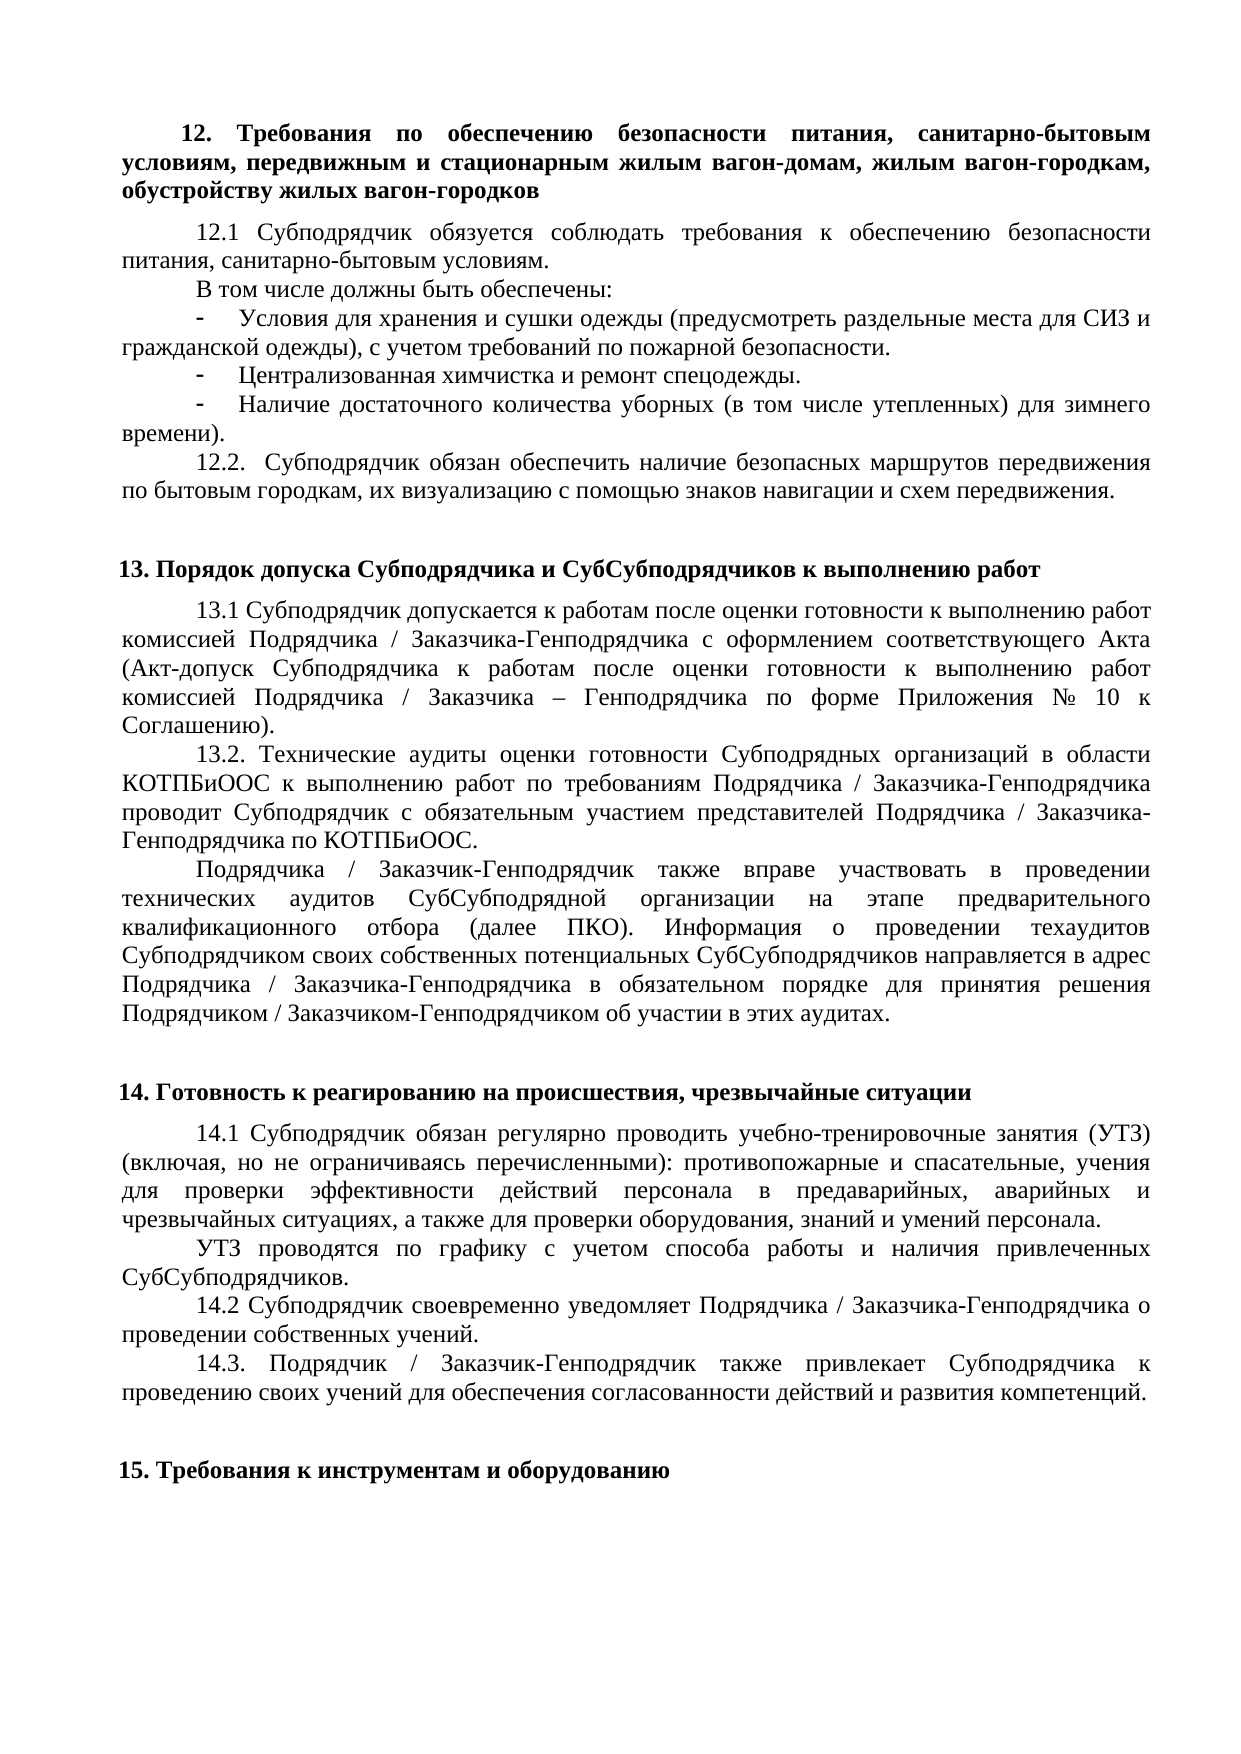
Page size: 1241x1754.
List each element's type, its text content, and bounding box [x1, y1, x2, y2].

text Подрядчика / Заказчик-Генподрядчик также вправе участвовать в проведении технических аудитов СубСубподрядной организации на этапе предварительного квалификационного отбора (далее ПКО). Информация о проведении техаудитов Субподрядчиком своих собственных потенциальных СубСубподрядчиков направляется в адрес Подрядчика / Заказчика-Генподрядчика в обязательном порядке для принятия решения Подрядчиком / Заказчиком-Генподрядчиком об участии в этих аудитах. [122, 854, 1152, 1027]
list Условия для хранения и сушки одежды (предусмотреть раздельные места для СИЗ и гражданской одежды), с учетом требований по пожарной безопасности. [122, 303, 1152, 361]
text 13.1 Субподрядчик допускается к работам после оценки готовности к выполнению работ комиссией Подрядчика / Заказчика-Генподрядчика с оформлением соответствующего Акта (Акт-допуск Субподрядчика к работам после оценки готовности к выполнению работ комиссией Подрядчика / Заказчика – Генподрядчика по форме Приложения № 10 к Соглашению). [122, 596, 1152, 739]
text 14.2 Субподрядчик своевременно уведомляет Подрядчика / Заказчика-Генподрядчика о проведении собственных учений. [122, 1291, 1152, 1348]
text 14.3. Подрядчик / Заказчик-Генподрядчик также привлекает Субподрядчика к проведению своих учений для обеспечения согласованности действий и развития компетенций. [122, 1348, 1152, 1406]
text 15. Требования к инструментам и оборудованию [118, 1456, 1152, 1484]
text В том числе должны быть обеспечены: [122, 274, 1152, 303]
text 12.2. Субподрядчик обязан обеспечить наличие безопасных маршрутов передвижения по бытовым городкам, их визуализацию с помощью знаков навигации и схем передвижения. [122, 447, 1152, 504]
text УТЗ проводятся по графику с учетом способа работы и наличия привлеченных СубСубподрядчиков. [122, 1233, 1152, 1291]
text 12.1 Субподрядчик обязуется соблюдать требования к обеспечению безопасности питания, санитарно-бытовым условиям. [122, 217, 1152, 274]
list Централизованная химчистка и ремонт спецодежды. [122, 361, 1152, 389]
text 14. Готовность к реагированию на происшествия, чрезвычайные ситуации [118, 1077, 1152, 1106]
text 13.2. Технические аудиты оценки готовности Субподрядных организаций в области КОТПБиООС к выполнению работ по требованиям Подрядчика / Заказчика-Генподрядчика проводит Субподрядчик с обязательным участием представителей Подрядчика / Заказчика-Генподрядчика по КОТПБиООС. [122, 739, 1152, 854]
text 13. Порядок допуска Субподрядчика и СубСубподрядчиков к выполнению работ [118, 554, 1152, 583]
text 12. Требования по обеспечению безопасности питания, санитарно-бытовым условиям, передвижным и стационарным жилым вагон-домам, жилым вагон-городкам, обустройству жилых вагон-городков [122, 118, 1152, 204]
text 14.1 Субподрядчик обязан регулярно проводить учебно-тренировочные занятия (УТЗ) (включая, но не ограничиваясь перечисленными): противопожарные и спасательные, учения для проверки эффективности действий персонала в предаварийных, аварийных и чрезвычайных ситуациях, а также для проверки оборудования, знаний и умений персонала. [122, 1118, 1152, 1233]
list Наличие достаточного количества уборных (в том числе утепленных) для зимнего времени). [122, 389, 1152, 447]
